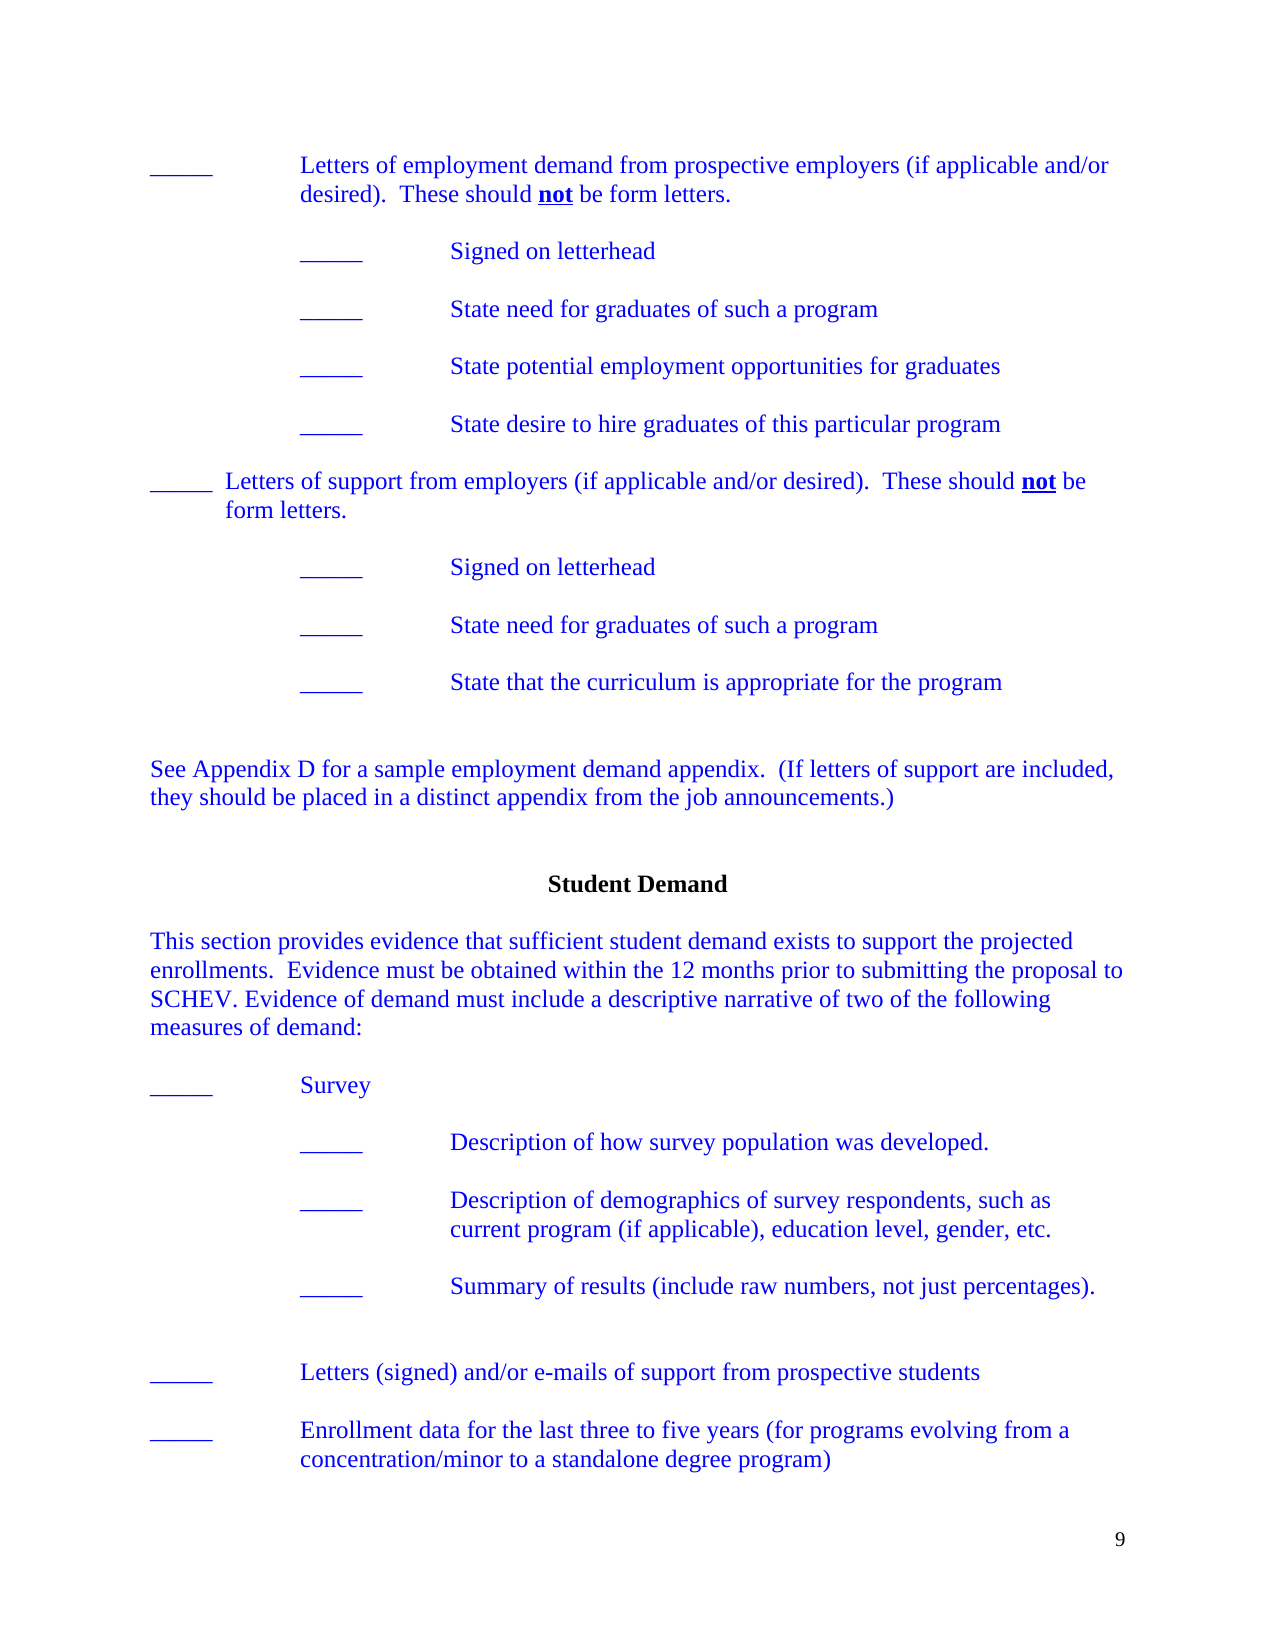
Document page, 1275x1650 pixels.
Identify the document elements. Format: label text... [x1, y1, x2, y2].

text See Appendix D for a sample employment demand appendix. (If letters of support are included, they should be placed in a distinct appendix from the job announcements.) [150, 754, 1125, 811]
text _____ State desire to hire graduates of this particular program [150, 409, 1125, 437]
text _____ Description of how survey population was developed. [150, 1127, 1125, 1156]
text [150, 1357, 1125, 1386]
text _____ Letters of employment demand from prospective employers (if applicable and/or desired). These should not be form letters. [150, 150, 1125, 207]
text _____ State need for graduates of such a program [150, 610, 1125, 639]
text _____ Summary of results (include raw numbers, not just percentages). [300, 1271, 1125, 1300]
text _____ State need for graduates of such a program [150, 294, 1125, 322]
text _____ State that the curriculum is appropriate for the program [150, 667, 1125, 696]
text _____ Description of demographics of survey respondents, such as current program (if applicable), education level, gender, etc. [300, 1185, 1125, 1242]
text _____ State potential employment opportunities for graduates [150, 351, 1125, 380]
text This section provides evidence that sufficient student demand exists to support the projected enrollments. Evidence must be obtained within the 12 months prior to submitting the proposal to SCHEV. Evidence of demand must include a descriptive narrative of two of the following measures of demand: [150, 926, 1125, 1041]
text _____ Letters of support from employers (if applicable and/or desired). These should not be form letters. [150, 466, 1125, 524]
text _____ Survey [150, 1070, 1125, 1099]
text _____ Signed on letterhead [150, 236, 1125, 265]
text _____ Enrollment data for the last three to five years (for programs evolving from a concentration/minor to a standalone degree program) [150, 1415, 1125, 1472]
text _____ Signed on letterhead [150, 552, 1125, 581]
subtitle Student Demand [150, 869, 1125, 897]
